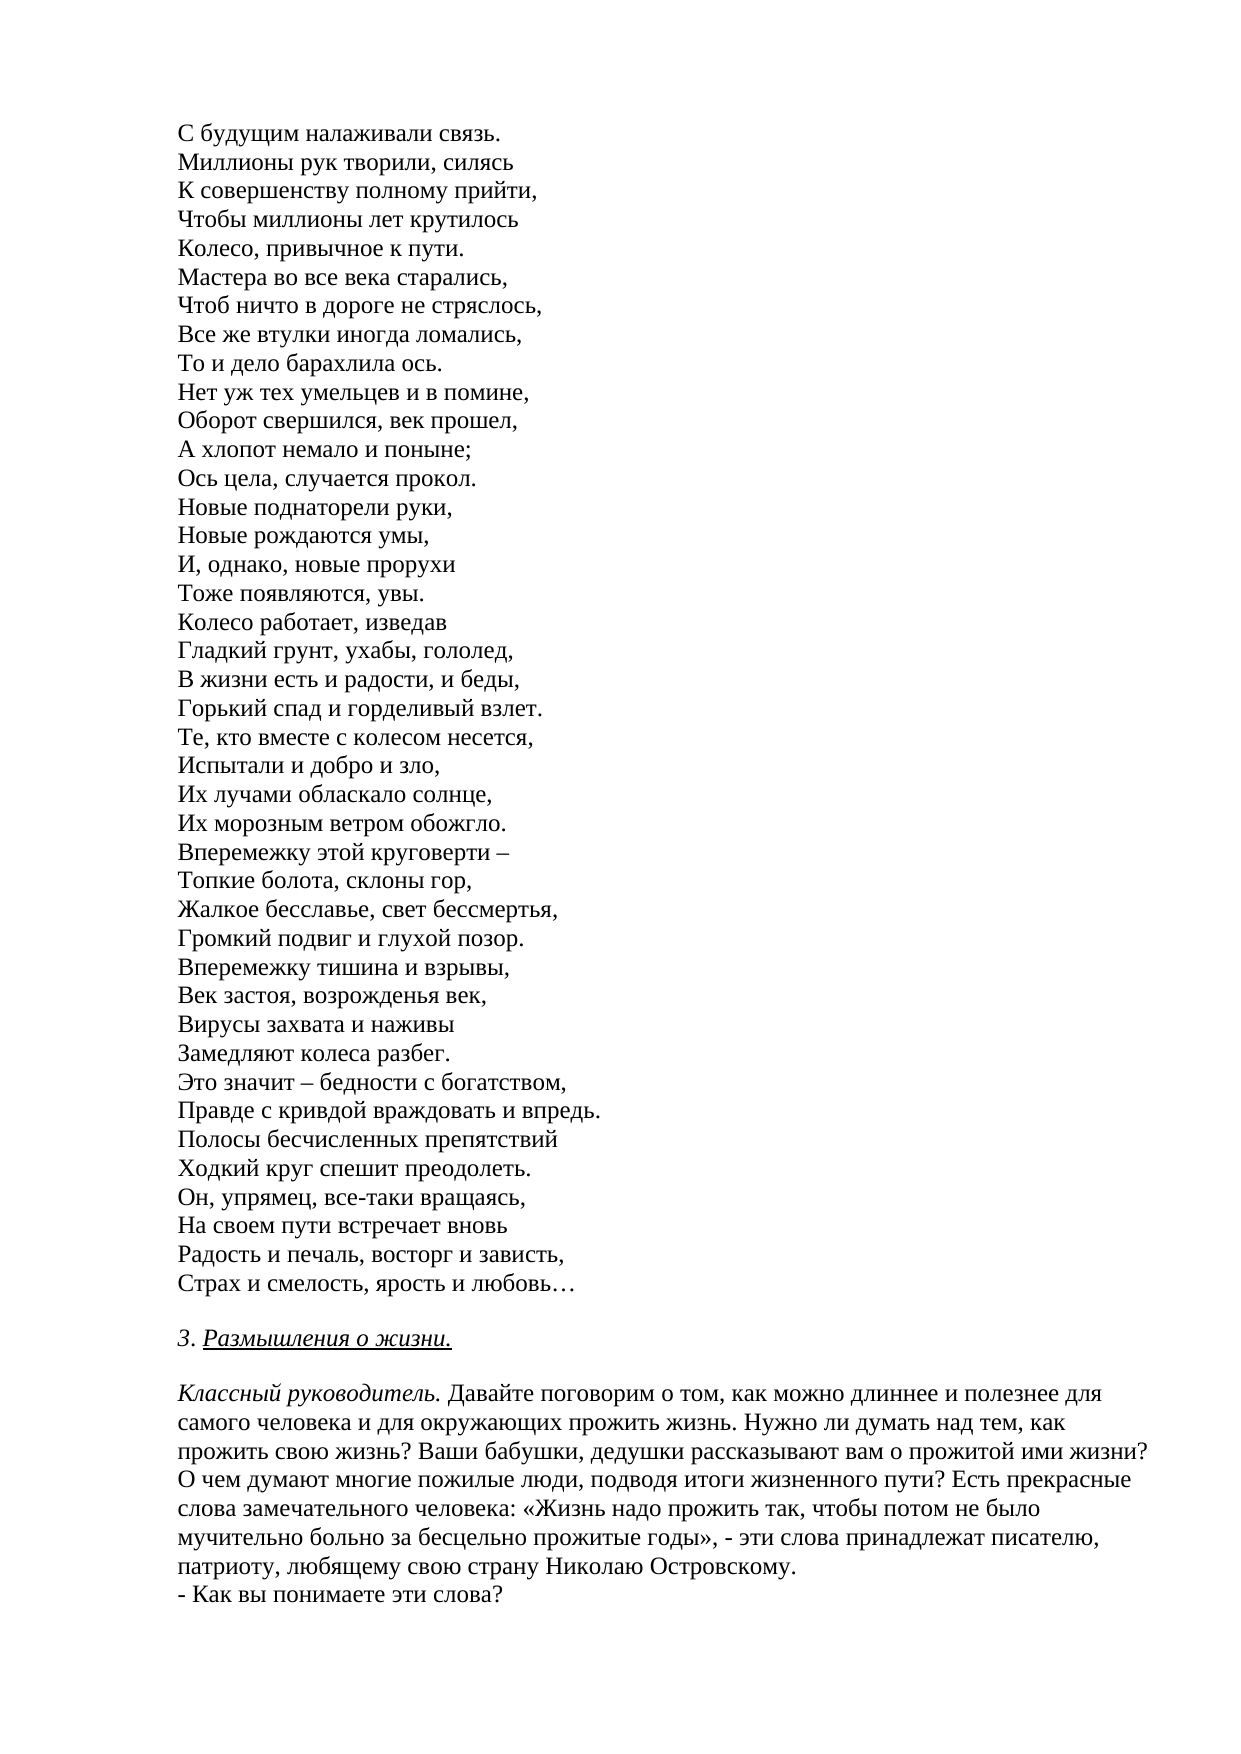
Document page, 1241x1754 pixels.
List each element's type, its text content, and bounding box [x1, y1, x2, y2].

text Нет уж тех умельцев и в помине, [177, 377, 1152, 406]
text Ось цела, случается прокол. [177, 463, 1152, 492]
text Их морозным ветром обожгло. [177, 808, 1152, 837]
text Радость и печаль, восторг и зависть, [177, 1239, 1152, 1268]
text Громкий подвиг и глухой позор. [177, 923, 1152, 952]
text Жалкое бесславье, свет бессмертья, [177, 894, 1152, 923]
text Век застоя, возрожденья век, [177, 981, 1152, 1009]
text С будущим налаживали связь. [177, 118, 1152, 147]
text Миллионы рук творили, силясь [177, 147, 1152, 176]
text И, однако, новые прорухи [177, 549, 1152, 578]
text То и дело барахлила ось. [177, 348, 1152, 377]
text Новые рождаются умы, [177, 521, 1152, 549]
text Колесо, привычное к пути. [177, 233, 1152, 262]
text Ходкий круг спешит преодолеть. [177, 1153, 1152, 1182]
text Он, упрямец, все-таки вращаясь, [177, 1182, 1152, 1211]
text Вперемежку этой круговерти – [177, 837, 1152, 866]
text Мастера во все века старались, [177, 262, 1152, 291]
text К совершенству полному прийти, [177, 176, 1152, 204]
text Замедляют колеса разбег. [177, 1038, 1152, 1067]
text Классный руководитель. Давайте поговорим о том, как можно длиннее и полезнее для самого человека и для окружающих прожить жизнь. Нужно ли думать над тем, как прожить свою жизнь? Ваши бабушки, дедушки рассказывают вам о прожитой ими жизни? О чем думают многие пожилые люди, подводя итоги жизненного пути? Есть прекрасные слова замечательного человека: «Жизнь надо прожить так, чтобы потом не было мучительно больно за бесцельно прожитые годы», - эти слова принадлежат писателю, патриоту, любящему свою страну Николаю Островскому. [177, 1378, 1152, 1579]
text Чтоб ничто в дороге не стряслось, [177, 291, 1152, 319]
text Все же втулки иногда ломались, [177, 319, 1152, 348]
text Гладкий грунт, ухабы, гололед, [177, 636, 1152, 664]
text А хлопот немало и поныне; [177, 434, 1152, 463]
text Чтобы миллионы лет крутилось [177, 204, 1152, 233]
text Вперемежку тишина и взрывы, [177, 952, 1152, 981]
text Топкие болота, склоны гор, [177, 866, 1152, 894]
text Тоже появляются, увы. [177, 578, 1152, 607]
text Страх и смелость, ярость и любовь… [177, 1268, 1152, 1297]
text Оборот свершился, век прошел, [177, 406, 1152, 434]
text Горький спад и горделивый взлет. [177, 693, 1152, 722]
text Полосы бесчисленных препятствий [177, 1124, 1152, 1153]
text Их лучами обласкало солнце, [177, 779, 1152, 808]
text Испытали и добро и зло, [177, 751, 1152, 779]
text Те, кто вместе с колесом несется, [177, 722, 1152, 751]
text Новые поднаторели руки, [177, 492, 1152, 521]
text Это значит – бедности с богатством, [177, 1067, 1152, 1096]
text Колесо работает, изведав [177, 607, 1152, 636]
text Правде с кривдой враждовать и впредь. [177, 1096, 1152, 1124]
text 3. Размышления о жизни. [177, 1323, 1152, 1352]
text Вирусы захвата и наживы [177, 1009, 1152, 1038]
text В жизни есть и радости, и беды, [177, 664, 1152, 693]
text - Как вы понимаете эти слова? [177, 1579, 1152, 1608]
text На своем пути встречает вновь [177, 1211, 1152, 1239]
